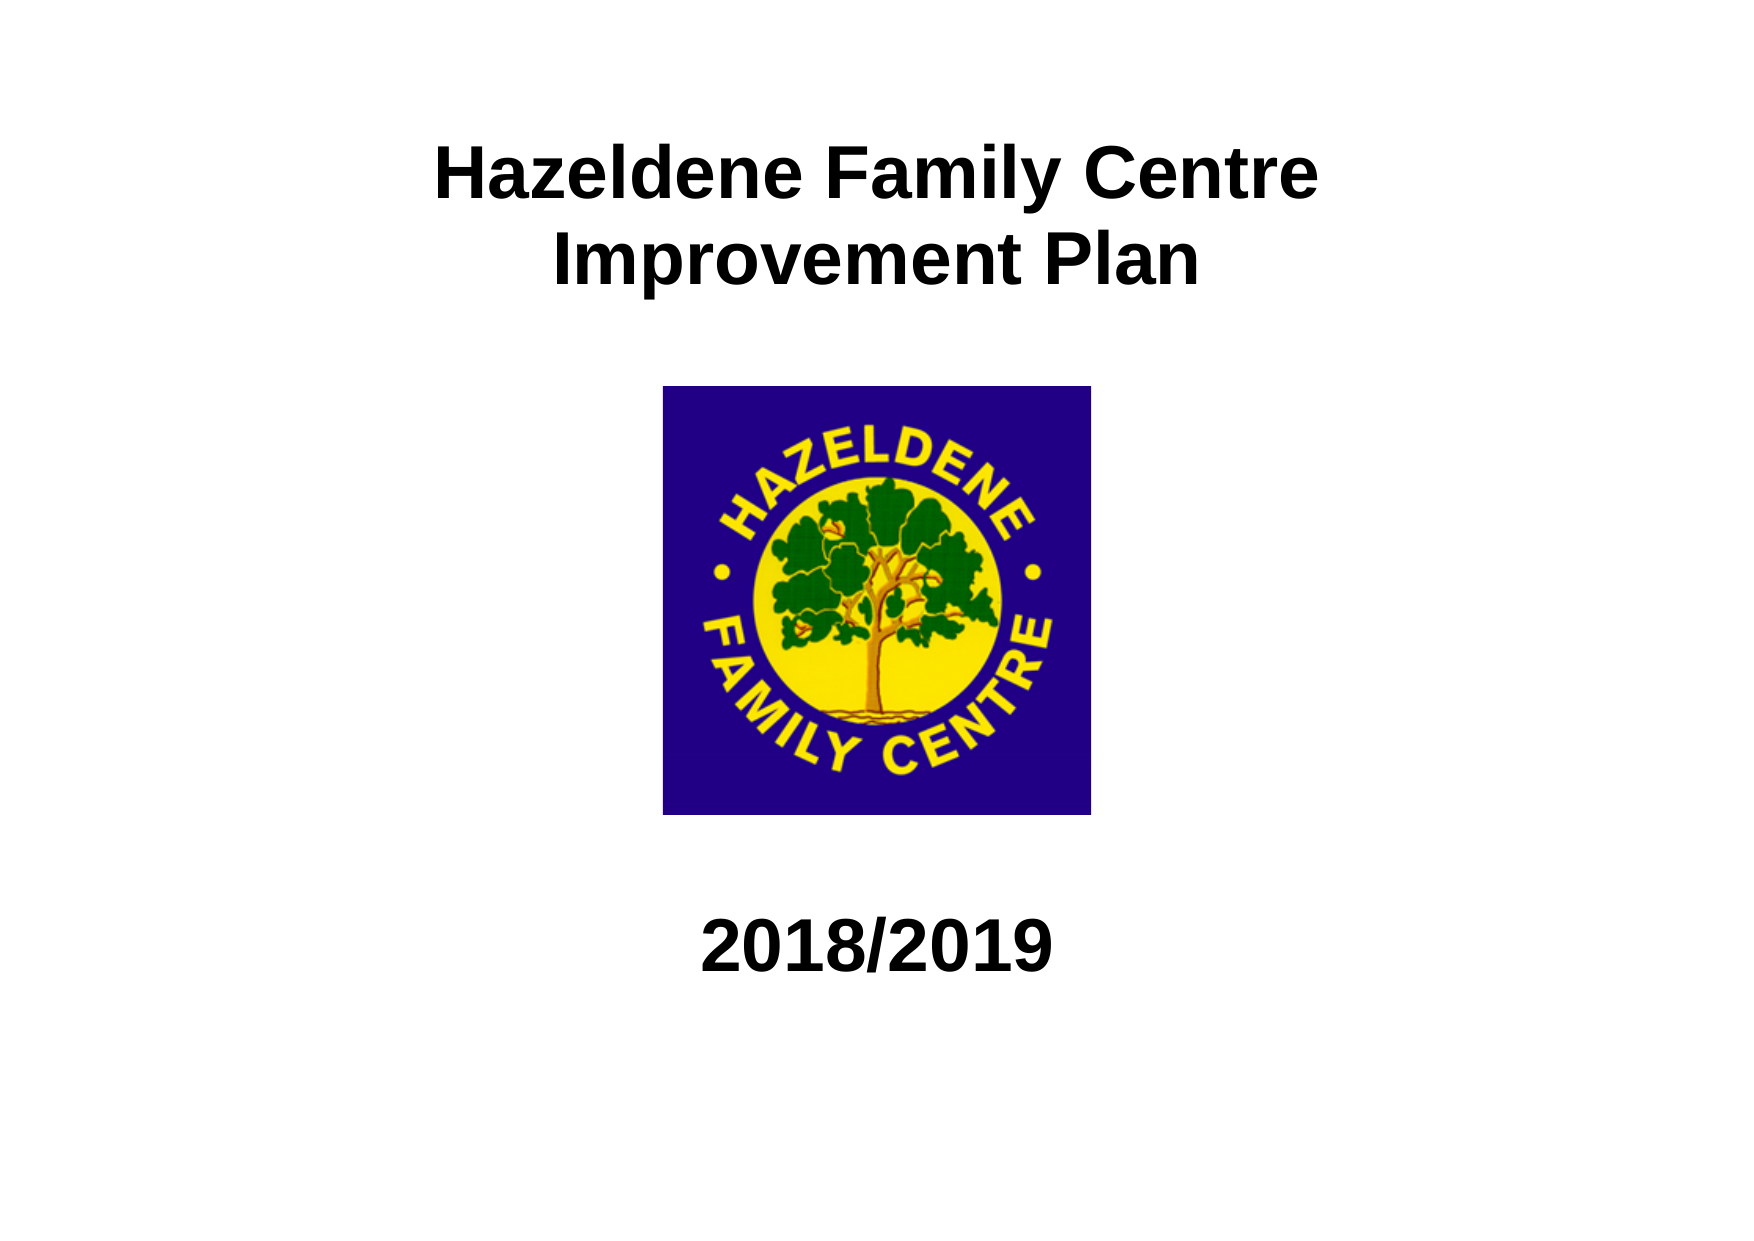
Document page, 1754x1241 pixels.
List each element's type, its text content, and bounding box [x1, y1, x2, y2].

text 2018/2019 [75, 901, 1679, 987]
picture [662, 386, 1092, 815]
text Hazeldene Family Centre [75, 128, 1679, 214]
text Improvement Plan [75, 214, 1679, 301]
